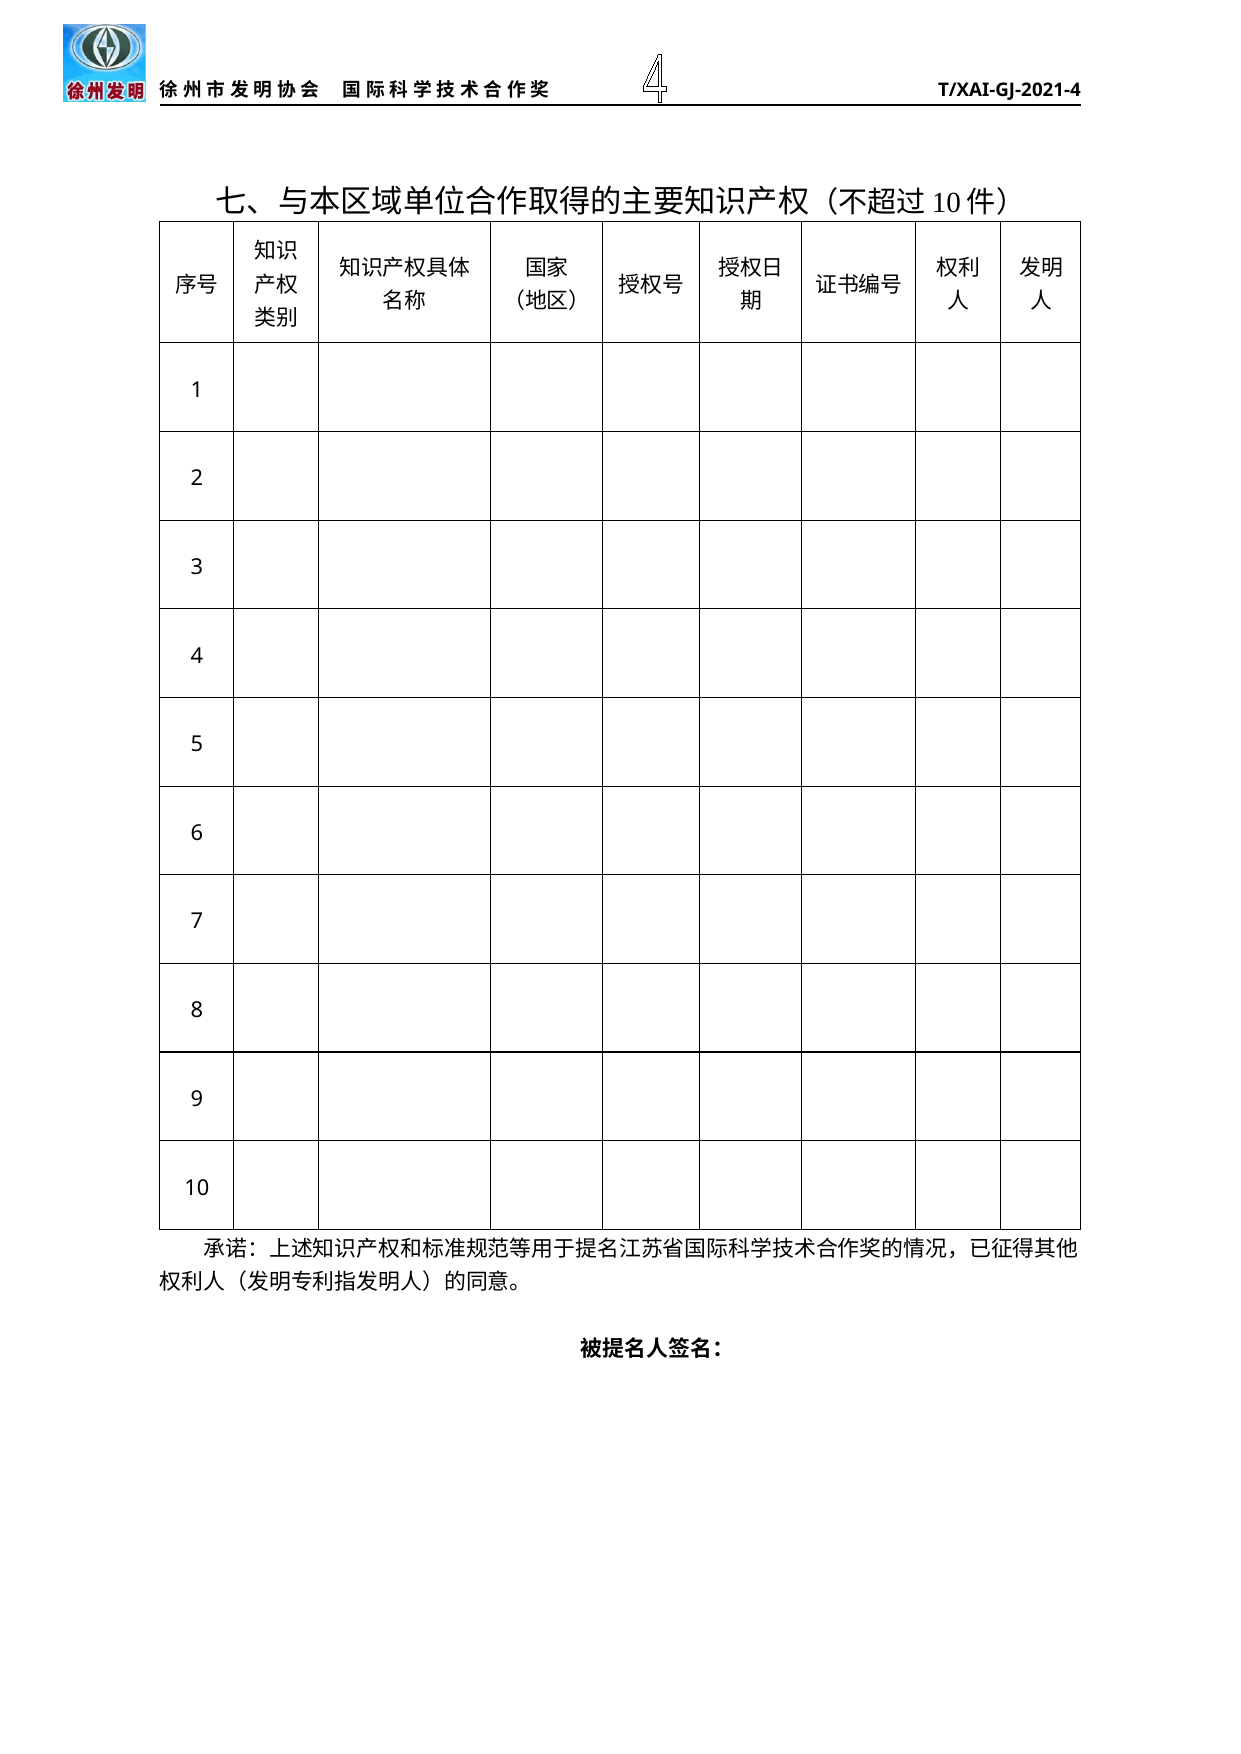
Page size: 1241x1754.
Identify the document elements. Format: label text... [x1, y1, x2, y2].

table_cell 6 [160, 787, 233, 874]
table_cell [1001, 787, 1080, 874]
table_cell [319, 432, 490, 519]
table_cell [700, 1053, 801, 1140]
table_cell [491, 609, 602, 697]
table_cell [234, 875, 318, 963]
table_header 知识产权类别 [234, 222, 318, 342]
table_cell 9 [160, 1053, 233, 1140]
table_cell [234, 432, 318, 519]
table_cell [802, 1053, 915, 1140]
table_cell 10 [160, 1141, 233, 1229]
table_cell [319, 875, 490, 963]
table_cell 5 [160, 698, 233, 786]
table_cell [700, 964, 801, 1051]
table_cell [491, 698, 602, 786]
table_cell [603, 1053, 699, 1140]
table_cell [802, 343, 915, 431]
table_cell [491, 1053, 602, 1140]
table_cell [802, 432, 915, 519]
table_cell [603, 432, 699, 519]
table_cell [603, 964, 699, 1051]
text 被提名人签名： [159, 1330, 1081, 1363]
table_cell [319, 609, 490, 697]
table_cell [603, 698, 699, 786]
table_cell [700, 698, 801, 786]
table_cell [319, 1141, 490, 1229]
table_cell [603, 787, 699, 874]
table_cell [491, 1141, 602, 1229]
table_cell [491, 432, 602, 519]
table_cell [700, 787, 801, 874]
table_cell [603, 343, 699, 431]
table_cell [234, 343, 318, 431]
table_cell [234, 521, 318, 608]
table_cell [1001, 698, 1080, 786]
table_cell 3 [160, 521, 233, 608]
table_cell [1001, 875, 1080, 963]
table_cell [603, 875, 699, 963]
table_cell [491, 964, 602, 1051]
table_cell [234, 964, 318, 1051]
table_cell [1001, 343, 1080, 431]
table_cell [802, 698, 915, 786]
table_header 国家 （地区） [491, 222, 602, 342]
table_cell [916, 343, 1000, 431]
table_cell [603, 521, 699, 608]
table_cell [491, 875, 602, 963]
table_cell [700, 875, 801, 963]
table_cell [319, 964, 490, 1051]
table_cell [234, 698, 318, 786]
table_cell [491, 343, 602, 431]
table_cell [1001, 1053, 1080, 1140]
table_cell [603, 609, 699, 697]
table_cell [916, 787, 1000, 874]
text 七、与本区域单位合作取得的主要知识产权（不超过10件） [159, 159, 1081, 221]
table_cell [700, 609, 801, 697]
table_cell [916, 1053, 1000, 1140]
table_cell [802, 1141, 915, 1229]
picture [63, 24, 146, 102]
table_cell [700, 432, 801, 519]
table_cell [916, 964, 1000, 1051]
table_cell 2 [160, 432, 233, 519]
table_cell [603, 1141, 699, 1229]
table_cell [234, 1141, 318, 1229]
table_header 授权号 [603, 222, 699, 342]
table_cell [700, 521, 801, 608]
table_cell 4 [160, 609, 233, 697]
table_cell 7 [160, 875, 233, 963]
table_cell [916, 875, 1000, 963]
table_header 证书编号 [802, 222, 915, 342]
table_header 权利人 [916, 222, 1000, 342]
table_cell [700, 343, 801, 431]
table_cell [916, 698, 1000, 786]
table_cell [1001, 521, 1080, 608]
table_cell [491, 521, 602, 608]
table_cell [916, 432, 1000, 519]
table_cell 8 [160, 964, 233, 1051]
table_cell [234, 787, 318, 874]
table_cell [1001, 964, 1080, 1051]
table_cell [319, 787, 490, 874]
table_cell [802, 964, 915, 1051]
table_cell [491, 787, 602, 874]
table_cell [319, 521, 490, 608]
table_header 知识产权具体名称 [319, 222, 490, 342]
table_header 发明人 [1001, 222, 1080, 342]
table_cell [802, 875, 915, 963]
table_header 授权日期 [700, 222, 801, 342]
table_cell [916, 521, 1000, 608]
table_cell [802, 609, 915, 697]
table_cell [234, 609, 318, 697]
table_header 序号 [160, 222, 233, 342]
table_cell [700, 1141, 801, 1229]
text 承诺：上述知识产权和标准规范等用于提名江苏省国际科学技术合作奖的情况，已征得其他权利人（发明专利指发明人）的同意。 [159, 1230, 1081, 1296]
table_cell [916, 609, 1000, 697]
table_cell [916, 1141, 1000, 1229]
table_cell [319, 698, 490, 786]
table_cell [802, 521, 915, 608]
table_cell [1001, 432, 1080, 519]
table_cell 1 [160, 343, 233, 431]
table_cell [319, 1053, 490, 1140]
table_cell [1001, 1141, 1080, 1229]
table_cell [319, 343, 490, 431]
table_cell [1001, 609, 1080, 697]
table_cell [234, 1053, 318, 1140]
table_cell [802, 787, 915, 874]
